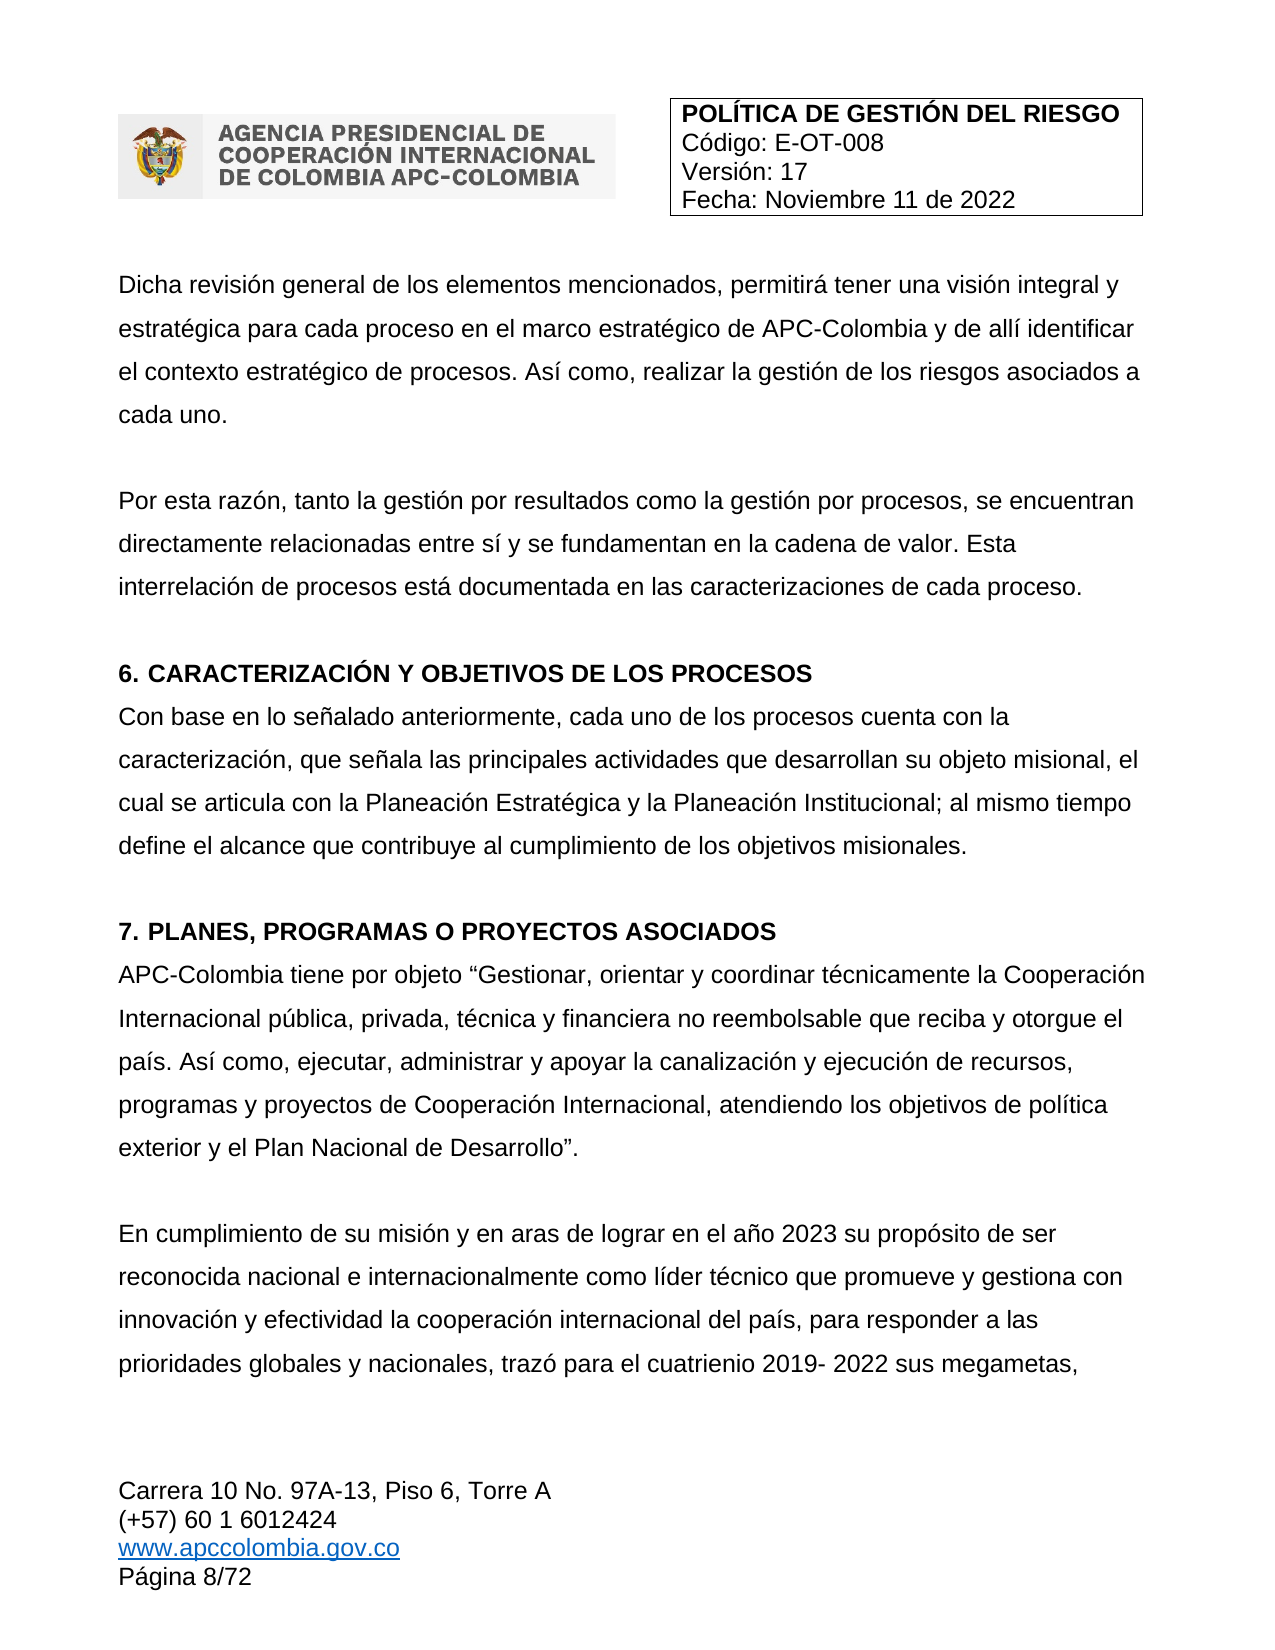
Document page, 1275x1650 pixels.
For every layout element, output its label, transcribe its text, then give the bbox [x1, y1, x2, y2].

subtitle PLANES, PROGRAMAS O PROYECTOS ASOCIADOS [118, 917, 1157, 946]
text Dicha revisión general de los elementos mencionados, permitirá tener una visión integral y estratégica para cada proceso en el marco estratégico de APC-Colombia y de allí identificar el contexto estratégico de procesos. Así como, realizar la gestión de los riesgos asociados a cada uno. [118, 270, 1152, 428]
text Con base en lo señalado anteriormente, cada uno de los procesos cuenta con la caracterización, que señala las principales actividades que desarrollan su objeto misional, el cual se articula con la Planeación Estratégica y la Planeación Institucional; al mismo tiempo define el alcance que contribuye al cumplimiento de los objetivos misionales. [118, 702, 1157, 860]
text Por esta razón, tanto la gestión por resultados como la gestión por procesos, se encuentran directamente relacionadas entre sí y se fundamentan en la cadena de valor. Esta interrelación de procesos está documentada en las caracterizaciones de cada proceso. [118, 486, 1152, 601]
subtitle CARACTERIZACIÓN Y OBJETIVOS DE LOS PROCESOS [118, 658, 1157, 687]
text APC-Colombia tiene por objeto “Gestionar, orientar y coordinar técnicamente la Cooperación Internacional pública, privada, técnica y financiera no reembolsable que reciba y otorgue el país. Así como, ejecutar, administrar y apoyar la canalización y ejecución de recursos, programas y proyectos de Cooperación Internacional, atendiendo los objetivos de política exterior y el Plan Nacional de Desarrollo”. [118, 960, 1157, 1162]
picture [118, 114, 616, 199]
